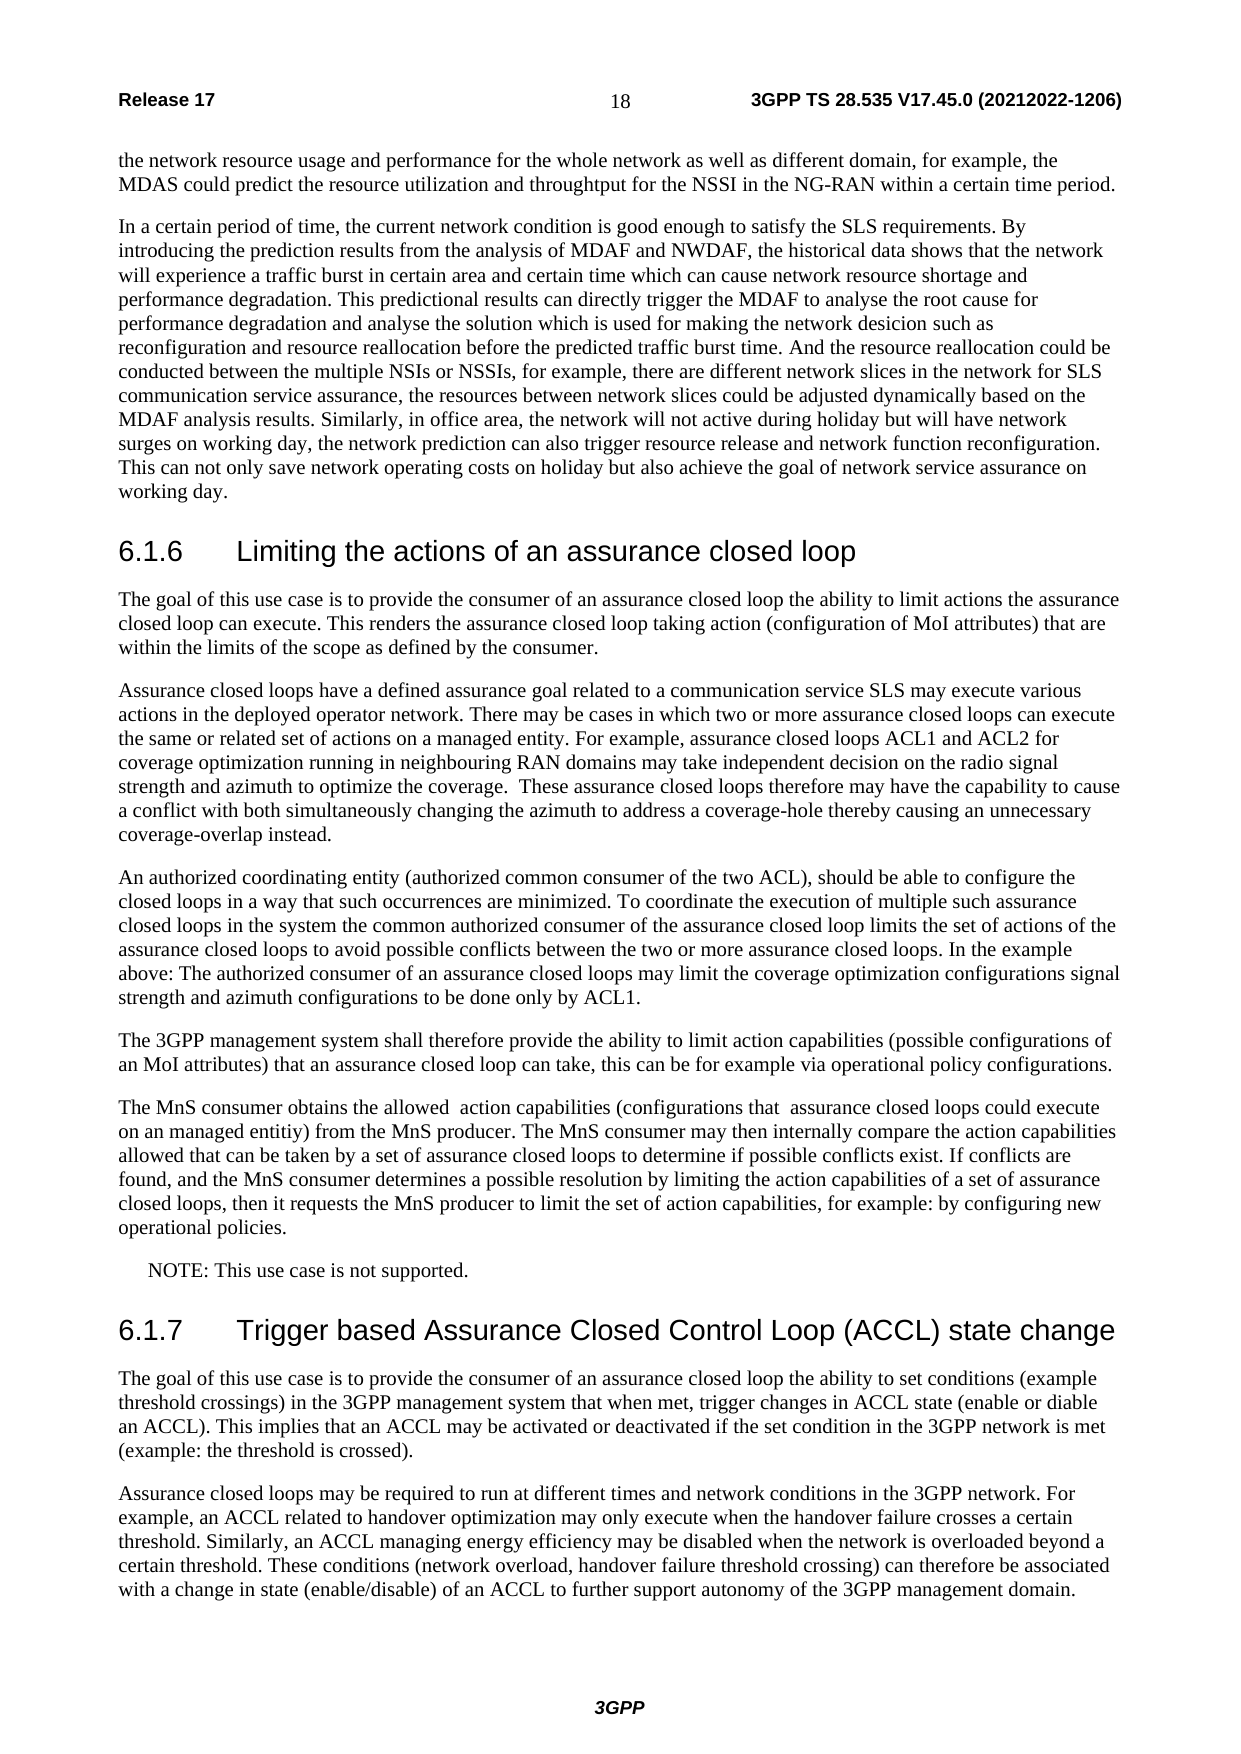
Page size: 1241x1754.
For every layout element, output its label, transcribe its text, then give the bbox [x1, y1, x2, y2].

text The 3GPP management system shall therefore provide the ability to limit action capabilities (possible configurations of an MoI attributes) that an assurance closed loop can take, this can be for example via operational policy configurations. [118, 1028, 1122, 1076]
text An authorized coordinating entity (authorized common consumer of the two ACL), should be able to configure the closed loops in a way that such occurrences are minimized. To coordinate the execution of multiple such assurance closed loops in the system the common authorized consumer of the assurance closed loop limits the set of actions of the assurance closed loops to avoid possible conflicts between the two or more assurance closed loops. In the example above: The authorized consumer of an assurance closed loops may limit the coverage optimization configurations signal strength and azimuth configurations to be done only by ACL1. [118, 865, 1122, 1009]
subtitle 6.1.6 Limiting the actions of an assurance closed loop [118, 534, 1122, 568]
text Assurance closed loops have a defined assurance goal related to a communication service SLS may execute various actions in the deployed operator network. There may be cases in which two or more assurance closed loops can execute the same or related set of actions on a managed entity. For example, assurance closed loops ACL1 and ACL2 for coverage optimization running in neighbouring RAN domains may take independent decision on the radio signal strength and azimuth to optimize the coverage. These assurance closed loops therefore may have the capability to cause a conflict with both simultaneously changing the azimuth to address a coverage-hole thereby causing an unnecessary coverage-overlap instead. [118, 678, 1122, 846]
text In a certain period of time, the current network condition is good enough to satisfy the SLS requirements. By introducing the prediction results from the analysis of MDAF and NWDAF, the historical data shows that the network will experience a traffic burst in certain area and certain time which can cause network resource shortage and performance degradation. This predictional results can directly trigger the MDAF to analyse the root cause for performance degradation and analyse the solution which is used for making the network desicion such as reconfiguration and resource reallocation before the predicted traffic burst time. And the resource reallocation could be conducted between the multiple NSIs or NSSIs, for example, there are different network slices in the network for SLS communication service assurance, the resources between network slices could be adjusted dynamically based on the MDAF analysis results. Similarly, in office area, the network will not active during holiday but will have network surges on working day, the network prediction can also trigger resource release and network function reconfiguration. This can not only save network operating costs on holiday but also achieve the goal of network service assurance on working day. [118, 214, 1122, 503]
text The goal of this use case is to provide the consumer of an assurance closed loop the ability to set conditions (example threshold crossings) in the 3GPP management system that when met, trigger changes in ACCL state (enable or diable an ACCL). This implies that an ACCL may be activated or deactivated if the set condition in the 3GPP network is met (example: the threshold is crossed). [118, 1366, 1122, 1462]
text Assurance closed loops may be required to run at different times and network conditions in the 3GPP network. For example, an ACCL related to handover optimization may only execute when the handover failure crosses a certain threshold. Similarly, an ACCL managing energy efficiency may be disabled when the network is overloaded beyond a certain threshold. These conditions (network overload, handover failure threshold crossing) can therefore be associated with a change in state (enable/disable) of an ACCL to further support autonomy of the 3GPP management domain. [118, 1481, 1122, 1601]
text The goal of this use case is to provide the consumer of an assurance closed loop the ability to limit actions the assurance closed loop can execute. This renders the assurance closed loop taking action (configuration of MoI attributes) that are within the limits of the scope as defined by the consumer. [118, 587, 1122, 659]
text The MnS consumer obtains the allowed action capabilities (configurations that assurance closed loops could execute on an managed entitiy) from the MnS producer. The MnS consumer may then internally compare the action capabilities allowed that can be taken by a set of assurance closed loops to determine if possible conflicts exist. If conflicts are found, and the MnS consumer determines a possible resolution by limiting the action capabilities of a set of assurance closed loops, then it requests the MnS producer to limit the set of action capabilities, for example: by configuring new operational policies. [118, 1095, 1122, 1239]
subtitle 6.1.7 Trigger based Assurance Closed Control Loop (ACCL) state change [118, 1313, 1122, 1347]
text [118, 147, 1122, 196]
